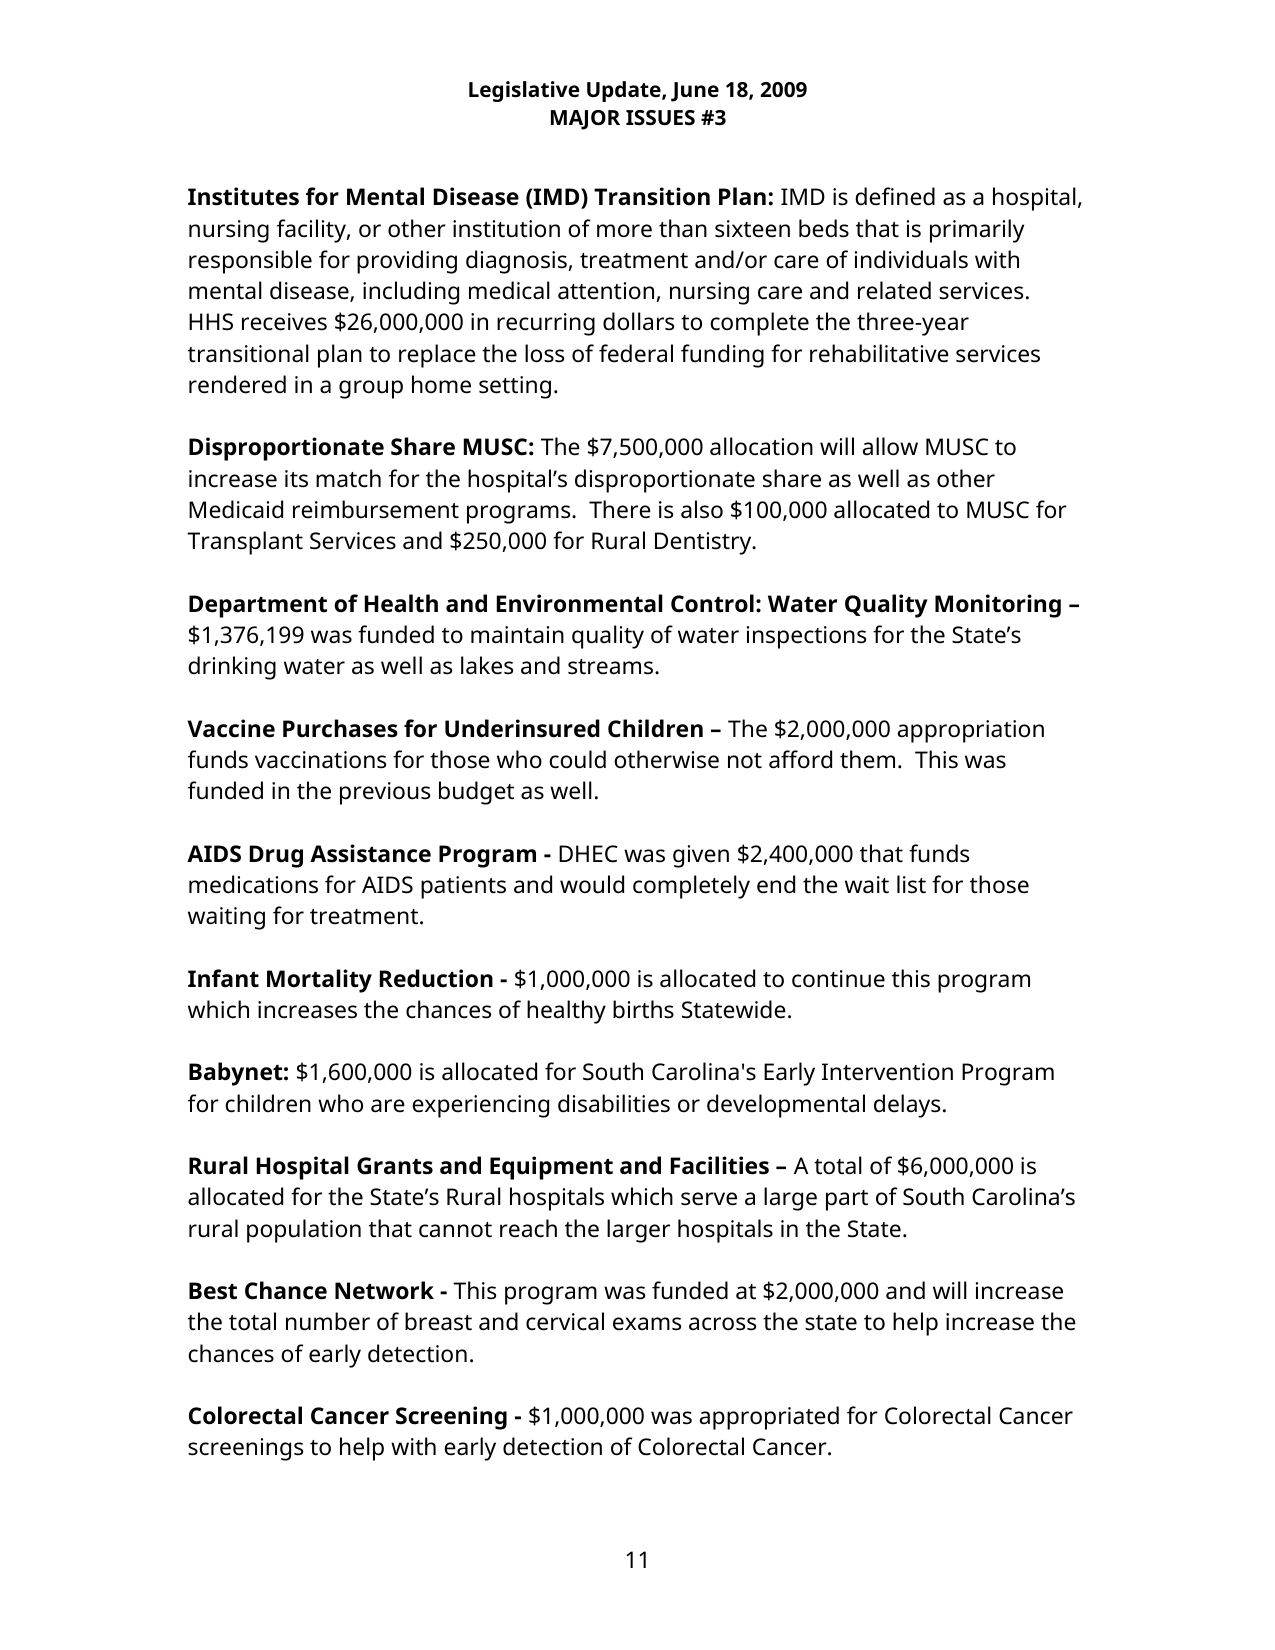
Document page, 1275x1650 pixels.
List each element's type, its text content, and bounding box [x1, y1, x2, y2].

text Rural Hospital Grants and Equipment and Facilities – A total of $6,000,000 is allocated for the State’s Rural hospitals which serve a large part of South Carolina’s rural population that cannot reach the larger hospitals in the State. [187, 1150, 1087, 1244]
text Infant Mortality Reduction - $1,000,000 is allocated to continue this program which increases the chances of healthy births Statewide. [187, 962, 1087, 1025]
text Babynet: $1,600,000 is allocated for South Carolina's Early Intervention Program for children who are experiencing disabilities or developmental delays. [187, 1056, 1087, 1119]
text Institutes for Mental Disease (IMD) Transition Plan: IMD is defined as a hospital, nursing facility, or other institution of more than sixteen beds that is primarily responsible for providing diagnosis, treatment and/or care of individuals with mental disease, including medical attention, nursing care and related services. HHS receives $26,000,000 in recurring dollars to complete the three-year transitional plan to replace the loss of federal funding for rehabilitative services rendered in a group home setting. [187, 181, 1087, 400]
text AIDS Drug Assistance Program - DHEC was given $2,400,000 that funds medications for AIDS patients and would completely end the wait list for those waiting for treatment. [187, 837, 1087, 931]
text Disproportionate Share MUSC: The $7,500,000 allocation will allow MUSC to increase its match for the hospital’s disproportionate share as well as other Medicaid reimbursement programs. There is also $100,000 allocated to MUSC for Transplant Services and $250,000 for Rural Dentistry. [187, 431, 1087, 556]
text Colorectal Cancer Screening - $1,000,000 was appropriated for Colorectal Cancer screenings to help with early detection of Colorectal Cancer. [187, 1400, 1087, 1462]
text Vaccine Purchases for Underinsured Children – The $2,000,000 appropriation funds vaccinations for those who could otherwise not afford them. This was funded in the previous budget as well. [187, 712, 1087, 806]
text Best Chance Network - This program was funded at $2,000,000 and will increase the total number of breast and cervical exams across the state to help increase the chances of early detection. [187, 1275, 1087, 1369]
text Department of Health and Environmental Control: Water Quality Monitoring – $1,376,199 was funded to maintain quality of water inspections for the State’s drinking water as well as lakes and streams. [187, 587, 1087, 681]
